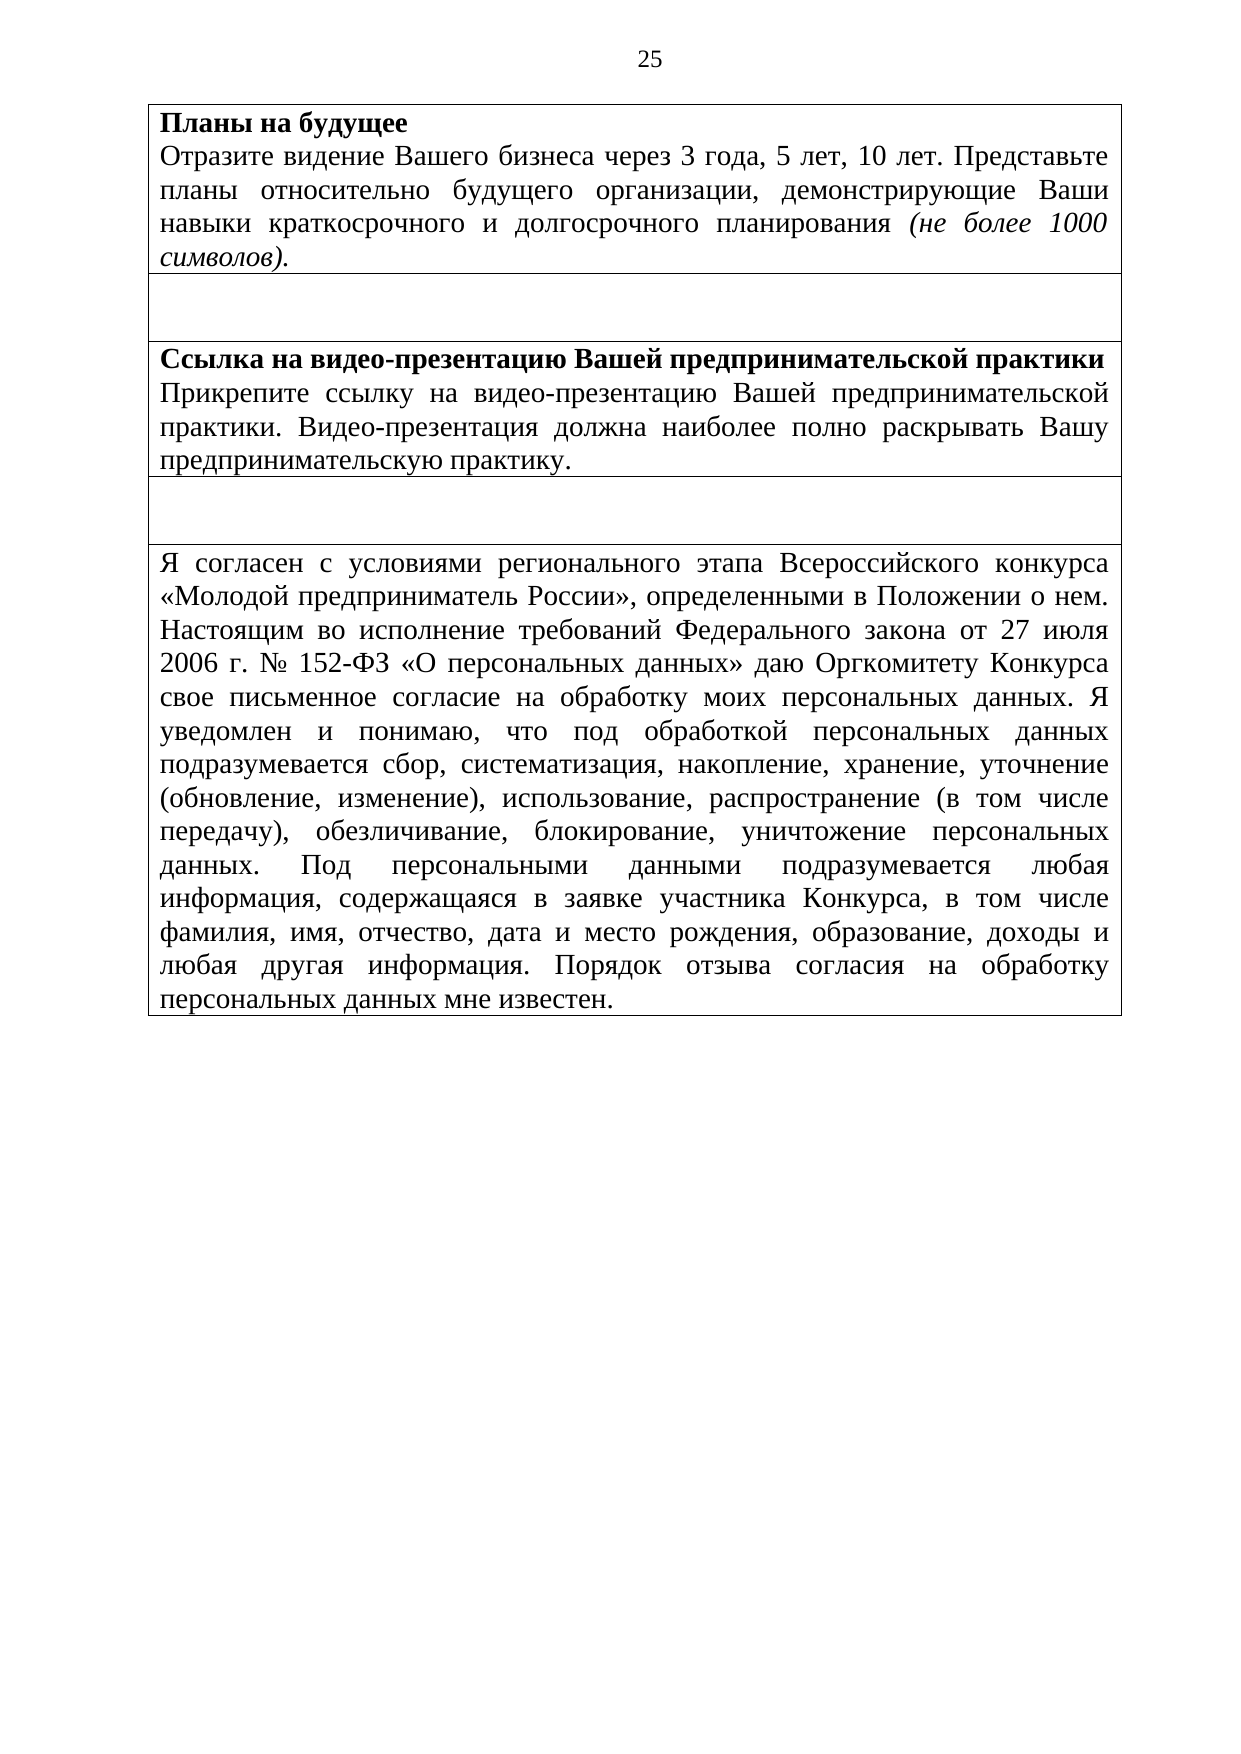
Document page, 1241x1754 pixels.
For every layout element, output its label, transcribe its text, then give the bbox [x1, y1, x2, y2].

table_cell [149, 477, 1121, 544]
table_cell Планы на будущее Отразите видение Вашего бизнеса через 3 года, 5 лет, 10 лет. Представьте планы относительно будущего организации, демонстрирующие Ваши навыки краткосрочного и долгосрочного планирования (не более 1000 символов). [149, 105, 1121, 272]
table_cell Я согласен с условиями регионального этапа Всероссийского конкурса «Молодой предприниматель России», определенными в Положении о нем. Настоящим во исполнение требований Федерального закона от 27 июля 2006 г. № 152-ФЗ «О персональных данных» даю Оргкомитету Конкурса свое письменное согласие на обработку моих персональных данных. Я уведомлен и понимаю, что под обработкой персональных данных подразумевается сбор, систематизация, накопление, хранение, уточнение (обновление, изменение), использование, распространение (в том числе передачу), обезличивание, блокирование, уничтожение персональных данных. Под персональными данными подразумевается любая информация, содержащаяся в заявке участника Конкурса, в том числе фамилия, имя, отчество, дата и место рождения, образование, доходы и любая другая информация. Порядок отзыва согласия на обработку персональных данных мне известен. [149, 545, 1121, 1014]
table_cell [149, 274, 1121, 341]
table_cell Ссылка на видео-презентацию Вашей предпринимательской практики Прикрепите ссылку на видео-презентацию Вашей предпринимательской практики. Видео-презентация должна наиболее полно раскрывать Вашу предпринимательскую практику. [149, 342, 1121, 476]
